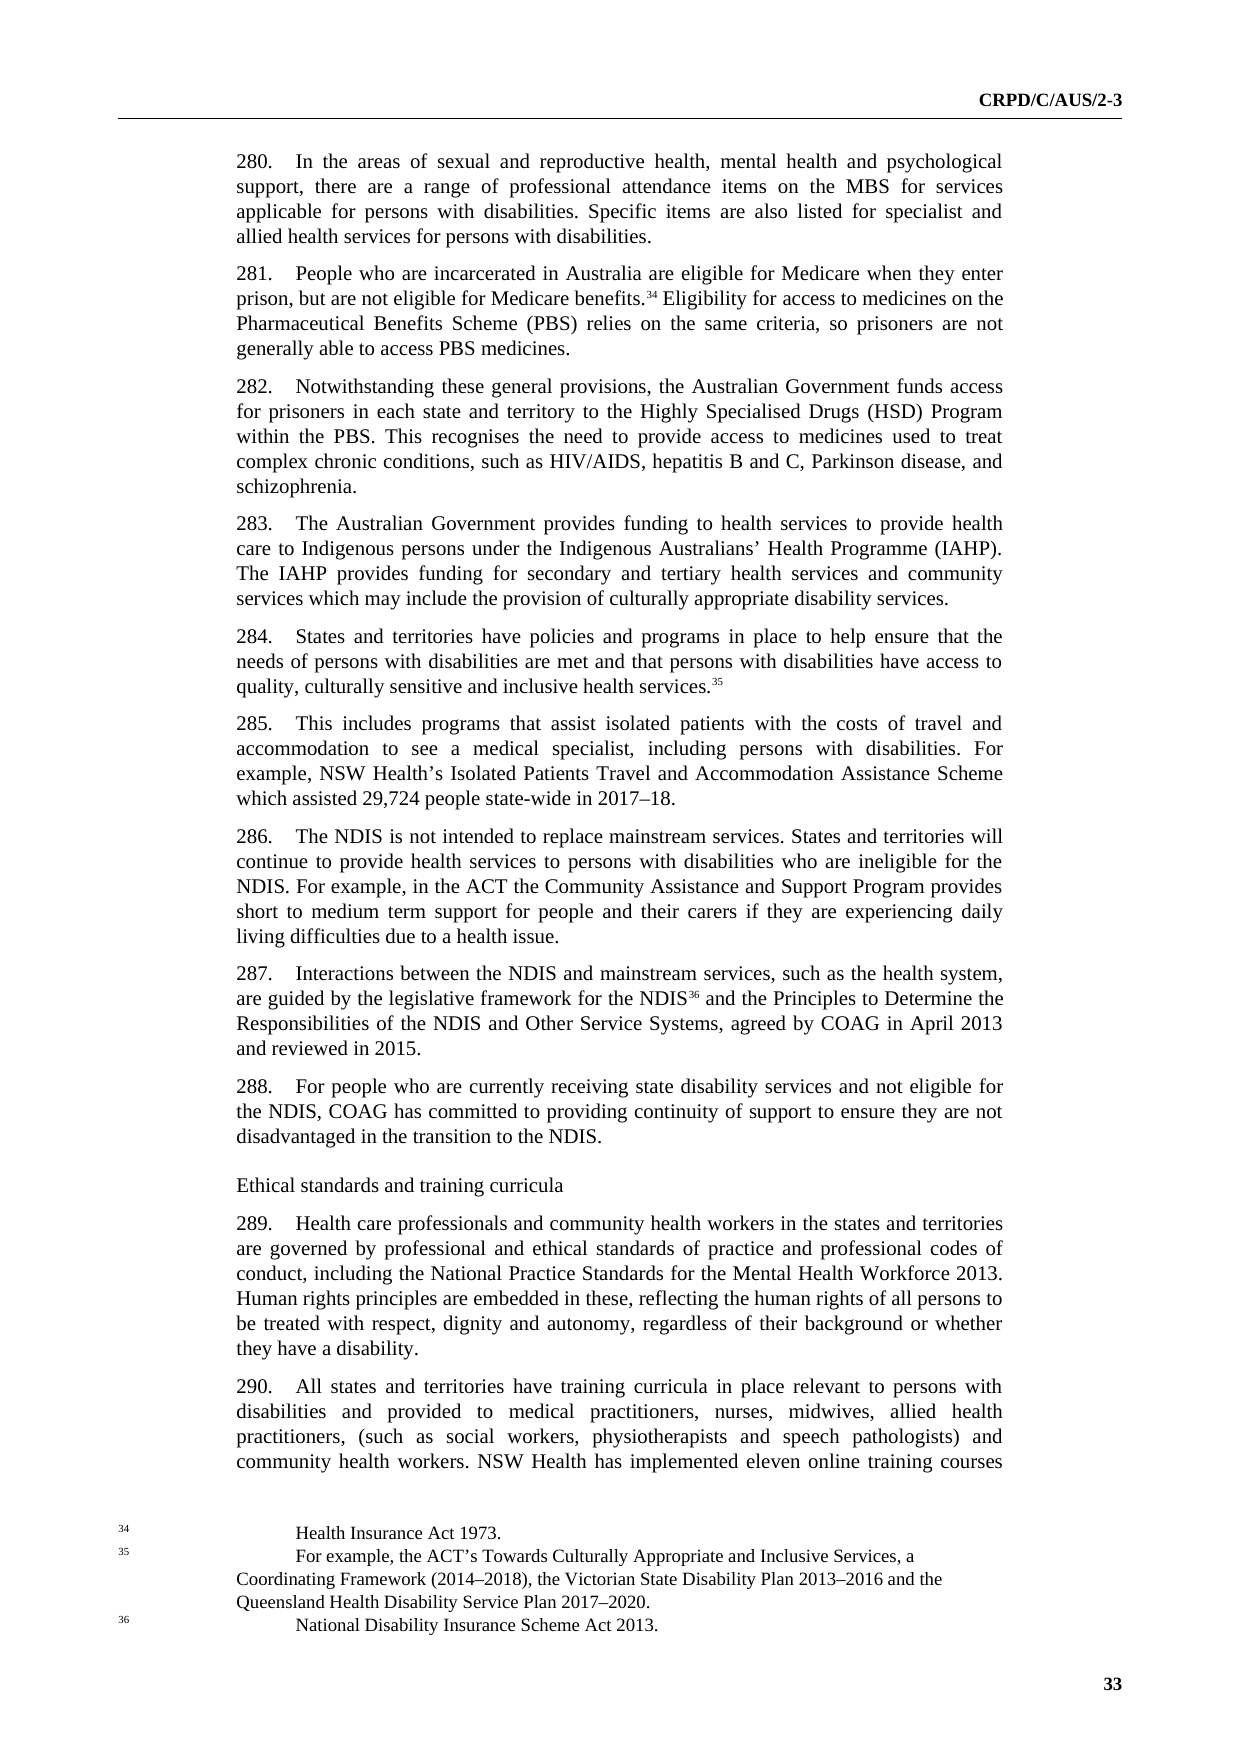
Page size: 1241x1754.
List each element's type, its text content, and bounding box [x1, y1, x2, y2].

text 282. Notwithstanding these general provisions, the Australian Government funds access for prisoners in each state and territory to the Highly Specialised Drugs (HSD) Program within the PBS. This recognises the need to provide access to medicines used to treat complex chronic conditions, such as HIV/AIDS, hepatitis B and C, Parkinson disease, and schizophrenia. [236, 373, 1004, 498]
text 287. Interactions between the NDIS and mainstream services, such as the health system, are guided by the legislative framework for the NDIS and the Principles to Determine the Responsibilities of the NDIS and Other Service Systems, agreed by COAG in April 2013 and reviewed in 2015. [236, 960, 1004, 1060]
text 280. In the areas of sexual and reproductive health, mental health and psychological support, there are a range of professional attendance items on the MBS for services applicable for persons with disabilities. Specific items are also listed for specialist and allied health services for persons with disabilities. [236, 148, 1004, 248]
text 286. The NDIS is not intended to replace mainstream services. States and territories will continue to provide health services to persons with disabilities who are ineligible for the NDIS. For example, in the ACT the Community Assistance and Support Program provides short to medium term support for people and their carers if they are experiencing daily living difficulties due to a health issue. [236, 823, 1004, 948]
text Ethical standards and training curricula [118, 1173, 1004, 1198]
text 284. States and territories have policies and programs in place to help ensure that the needs of persons with disabilities are met and that persons with disabilities have access to quality, culturally sensitive and inclusive health services. [236, 623, 1004, 698]
text 281. People who are incarcerated in Australia are eligible for Medicare when they enter prison, but are not eligible for Medicare benefits. Eligibility for access to medicines on the Pharmaceutical Benefits Scheme (PBS) relies on the same criteria, so prisoners are not generally able to access PBS medicines. [236, 260, 1004, 360]
text 289. Health care professionals and community health workers in the states and territories are governed by professional and ethical standards of practice and professional codes of conduct, including the National Practice Standards for the Mental Health Workforce 2013. Human rights principles are embedded in these, reflecting the human rights of all persons to be treated with respect, dignity and autonomy, regardless of their background or whether they have a disability. [236, 1210, 1004, 1360]
text 288. For people who are currently receiving state disability services and not eligible for the NDIS, COAG has committed to providing continuity of support to ensure they are not disadvantaged in the transition to the NDIS. [236, 1073, 1004, 1148]
text 285. This includes programs that assist isolated patients with the costs of travel and accommodation to see a medical specialist, including persons with disabilities. For example, NSW Health’s Isolated Patients Travel and Accommodation Assistance Scheme which assisted 29,724 people state-wide in 2017–18. [236, 710, 1004, 810]
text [236, 1373, 1004, 1473]
text 283. The Australian Government provides funding to health services to provide health care to Indigenous persons under the Indigenous Australians’ Health Programme (IAHP). The IAHP provides funding for secondary and tertiary health services and community services which may include the provision of culturally appropriate disability services. [236, 510, 1004, 610]
